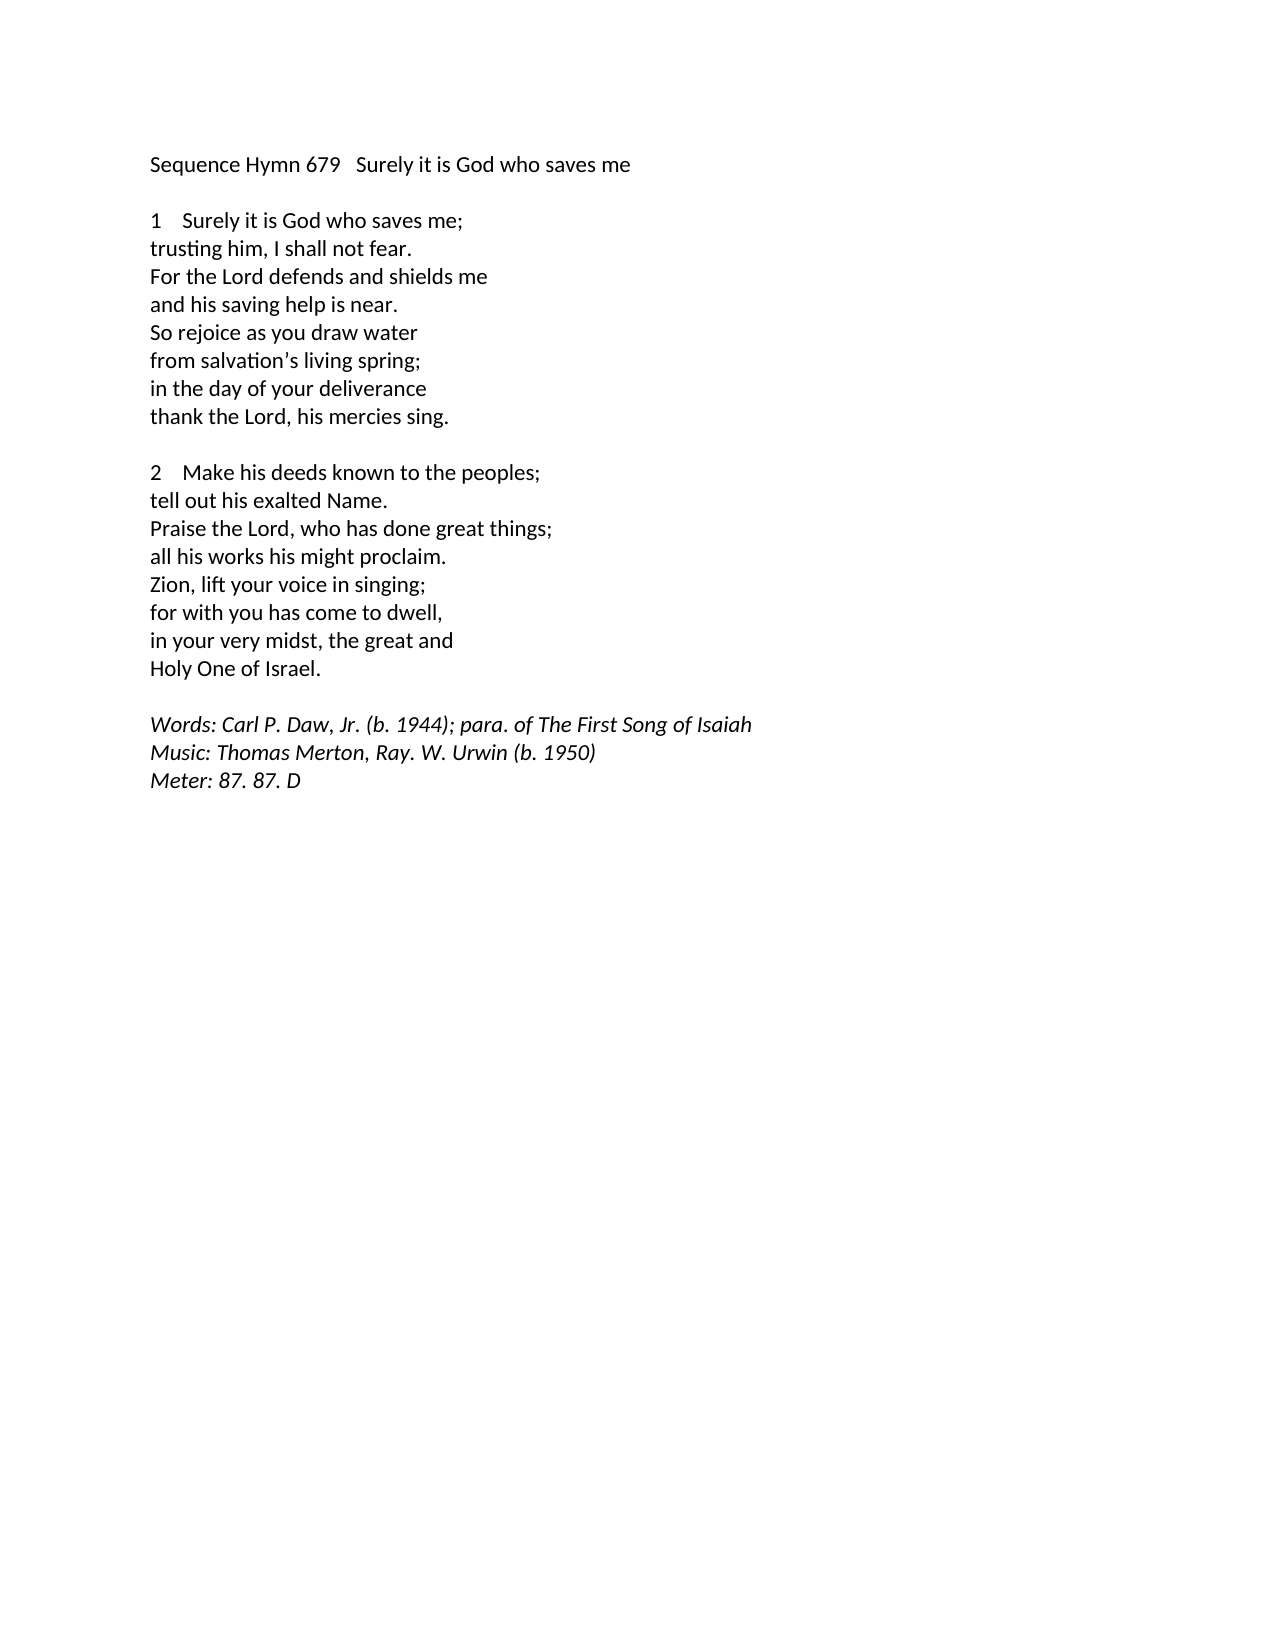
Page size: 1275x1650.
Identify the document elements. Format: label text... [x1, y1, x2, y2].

text 2 Make his deeds known to the peoples; [150, 458, 1125, 486]
text 1 Surely it is God who saves me; [150, 206, 1125, 234]
text Zion, lift your voice in singing; [150, 570, 1125, 598]
text Sequence Hymn 679 Surely it is God who saves me [150, 150, 1125, 178]
text in your very midst, the great and [150, 626, 1125, 654]
text from salvation’s living spring; [150, 346, 1125, 374]
text trusting him, I shall not fear. [150, 234, 1125, 262]
text in the day of your deliverance [150, 374, 1125, 402]
text So rejoice as you draw water [150, 318, 1125, 346]
text and his saving help is near. [150, 290, 1125, 318]
text Meter: 87. 87. D [150, 766, 1125, 794]
text Words: Carl P. Daw, Jr. (b. 1944); para. of The First Song of Isaiah [150, 710, 1125, 738]
text for with you has come to dwell, [150, 598, 1125, 626]
text Music: Thomas Merton, Ray. W. Urwin (b. 1950) [150, 738, 1125, 766]
text thank the Lord, his mercies sing. [150, 402, 1125, 430]
text Holy One of Israel. [150, 654, 1125, 682]
text Praise the Lord, who has done great things; [150, 514, 1125, 542]
text all his works his might proclaim. [150, 542, 1125, 570]
text For the Lord defends and shields me [150, 262, 1125, 290]
text tell out his exalted Name. [150, 486, 1125, 514]
